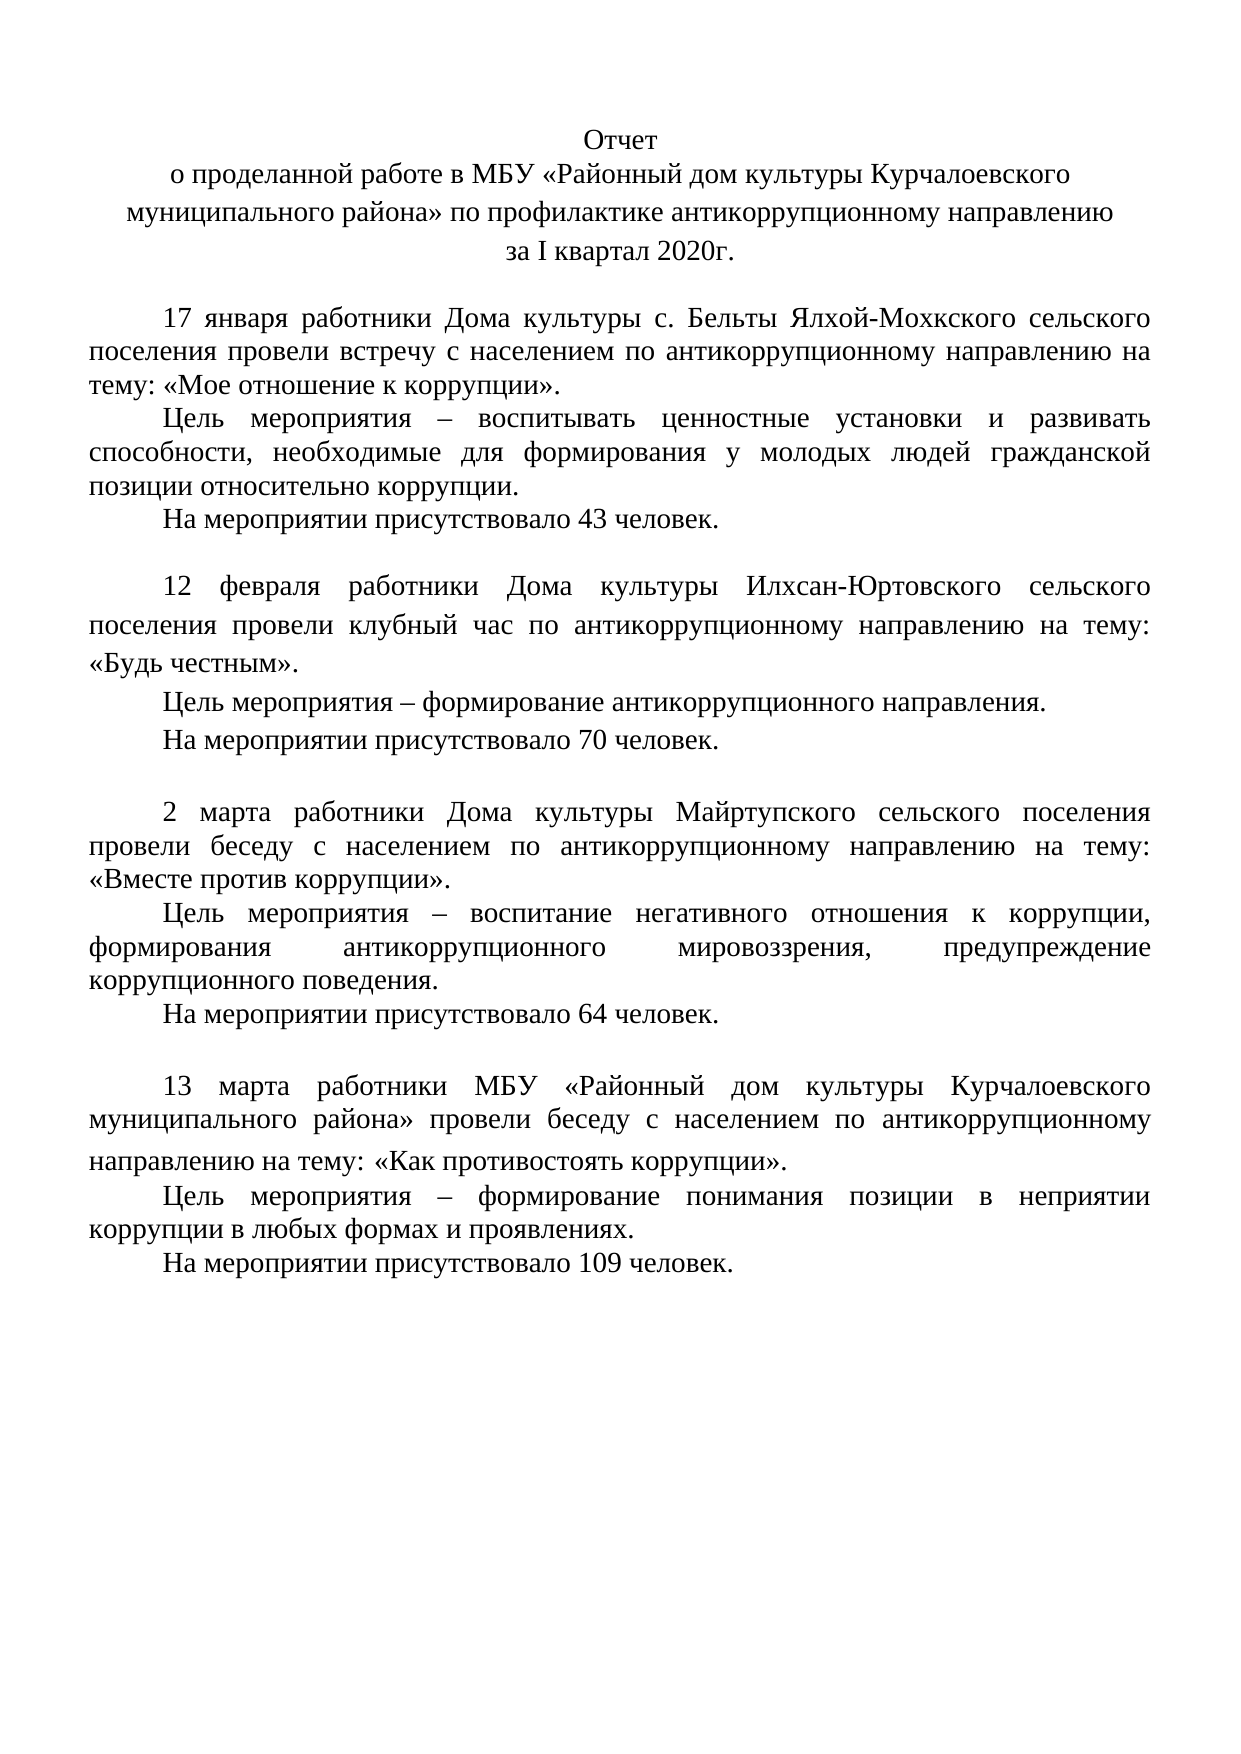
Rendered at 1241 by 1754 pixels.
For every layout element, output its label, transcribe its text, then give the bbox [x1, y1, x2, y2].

text 12 февраля работники Дома культуры Илхсан-Юртовского сельского поселения провели клубный час по антикоррупционному направлению на тему: «Будь честным». [89, 568, 1152, 679]
text На мероприятии присутствовало 109 человек. [89, 1245, 1152, 1279]
text На мероприятии присутствовало 70 человек. [89, 722, 1152, 756]
text На мероприятии присутствовало 43 человек. [89, 501, 1152, 535]
text Цель мероприятия – формирование антикоррупционного направления. [89, 684, 1152, 717]
text Цель мероприятия – формирование понимания позиции в неприятии коррупции в любых формах и проявлениях. [89, 1178, 1152, 1245]
text о проделанной работе в МБУ «Районный дом культуры Курчалоевского муниципального района» по профилактике антикоррупционному направлению [89, 156, 1152, 228]
text Цель мероприятия – воспитание негативного отношения к коррупции, формирования антикоррупционного мировоззрения, предупреждение коррупционного поведения. [89, 895, 1152, 996]
text за I квартал 2020г. [89, 233, 1152, 266]
text На мероприятии присутствовало 64 человек. [89, 996, 1152, 1029]
text 17 января работники Дома культуры с. Бельты Ялхой-Мохкского сельского поселения провели встречу с населением по антикоррупционному направлению на тему: «Мое отношение к коррупции». [89, 300, 1152, 401]
text 13 марта работники МБУ «Районный дом культуры Курчалоевского муниципального района» провели беседу с населением по антикоррупционному направлению на тему: «Как противостоять коррупции». [89, 1068, 1152, 1178]
text Цель мероприятия – воспитывать ценностные установки и развивать способности, необходимые для формирования у молодых людей гражданской позиции относительно коррупции. [89, 401, 1152, 501]
text Отчет [89, 122, 1152, 156]
text 2 марта работники Дома культуры Майртупского сельского поселения провели беседу с населением по антикоррупционному направлению на тему: «Вместе против коррупции». [89, 794, 1152, 895]
